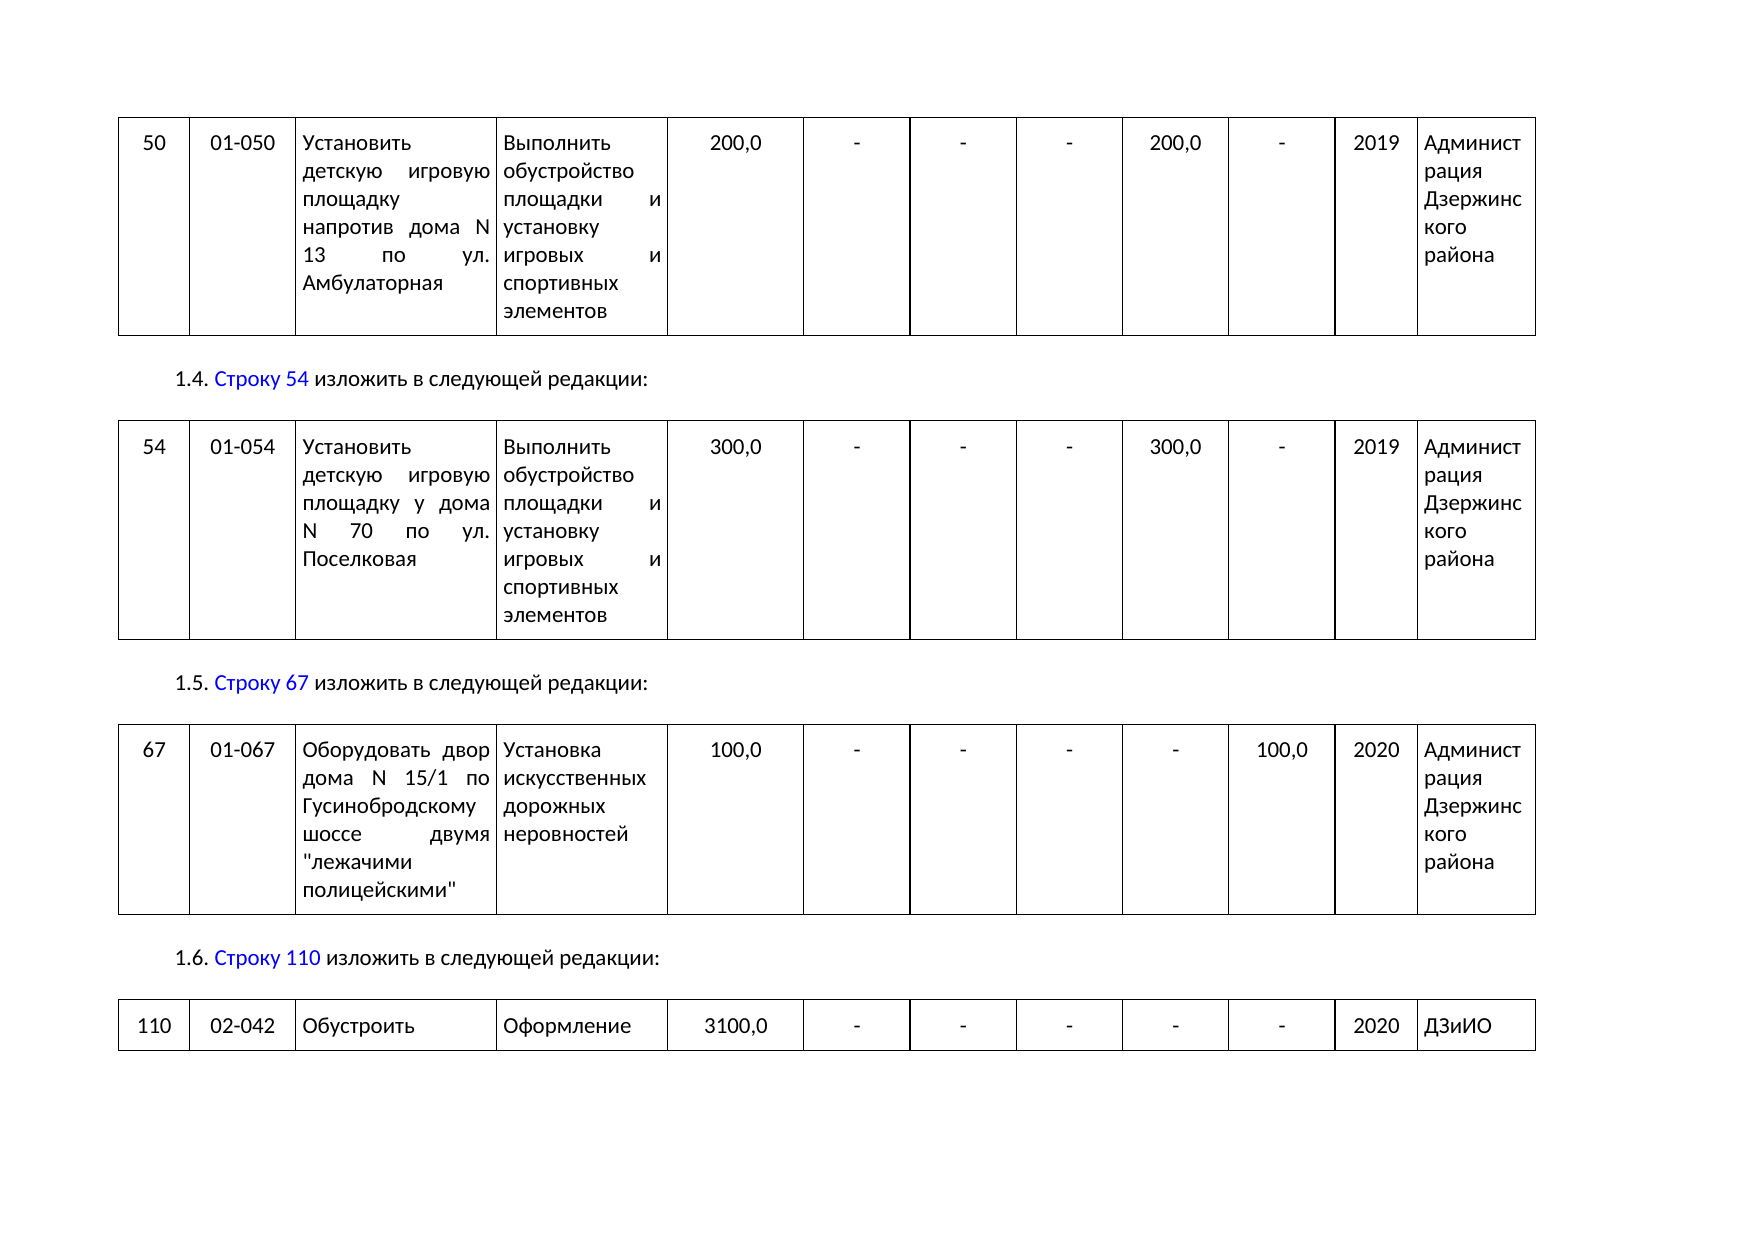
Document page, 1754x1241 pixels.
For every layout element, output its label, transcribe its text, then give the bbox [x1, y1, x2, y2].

table_header - [911, 725, 1016, 914]
table_header 02-042 [190, 1000, 295, 1049]
table_header ДЗиИО [1418, 1000, 1535, 1049]
table_header - [804, 1000, 909, 1049]
table_header - [911, 118, 1016, 335]
table_header Администрация Дзержинского района [1418, 118, 1535, 335]
table_header 2019 [1336, 421, 1417, 638]
table_header 100,0 [668, 725, 803, 914]
table_header - [911, 421, 1016, 638]
table_header Выполнить обустройство площадки и установку игровых и спортивных элементов [497, 118, 667, 335]
table_header 50 [119, 118, 189, 335]
table_header 2020 [1336, 725, 1417, 914]
table_header - [1017, 725, 1122, 914]
table_header 300,0 [668, 421, 803, 638]
table_header - [1229, 1000, 1334, 1049]
table_header 100,0 [1229, 725, 1334, 914]
table_header - [1017, 118, 1122, 335]
table_header - [804, 118, 909, 335]
table_header - [1229, 421, 1334, 638]
table_header 200,0 [668, 118, 803, 335]
table_header Администрация Дзержинского района [1418, 421, 1535, 638]
table_header 200,0 [1123, 118, 1228, 335]
table_header 54 [119, 421, 189, 638]
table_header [296, 1000, 496, 1049]
table_header 01-067 [190, 725, 295, 914]
table_header - [1017, 1000, 1122, 1049]
table_header 2020 [1336, 1000, 1417, 1049]
table_header Установить детскую игровую площадку у дома N 70 по ул. Поселковая [296, 421, 496, 638]
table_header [497, 1000, 667, 1049]
text 1.5. Строку 67 изложить в следующей редакции: [118, 668, 1636, 696]
table_header 300,0 [1123, 421, 1228, 638]
table_header 3100,0 [668, 1000, 803, 1049]
table_header 01-054 [190, 421, 295, 638]
table_header 67 [119, 725, 189, 914]
text 1.6. Строку 110 изложить в следующей редакции: [118, 943, 1636, 971]
table_header - [1017, 421, 1122, 638]
table_header - [1123, 725, 1228, 914]
table_header Установить детскую игровую площадку напротив дома N 13 по ул. Амбулаторная [296, 118, 496, 335]
table_header Оборудовать двор дома N 15/1 по Гусинобродскому шоссе двумя "лежачими полицейскими" [296, 725, 496, 914]
text 1.4. Строку 54 изложить в следующей редакции: [118, 364, 1636, 392]
table_header - [1229, 118, 1334, 335]
table_header Установка искусственных дорожных неровностей [497, 725, 667, 914]
table_header 110 [119, 1000, 189, 1049]
table_header - [911, 1000, 1016, 1049]
table_header - [1123, 1000, 1228, 1049]
table_header - [804, 421, 909, 638]
table_header - [804, 725, 909, 914]
table_header 01-050 [190, 118, 295, 335]
table_header Администрация Дзержинского района [1418, 725, 1535, 914]
table_header 2019 [1336, 118, 1417, 335]
table_header Выполнить обустройство площадки и установку игровых и спортивных элементов [497, 421, 667, 638]
